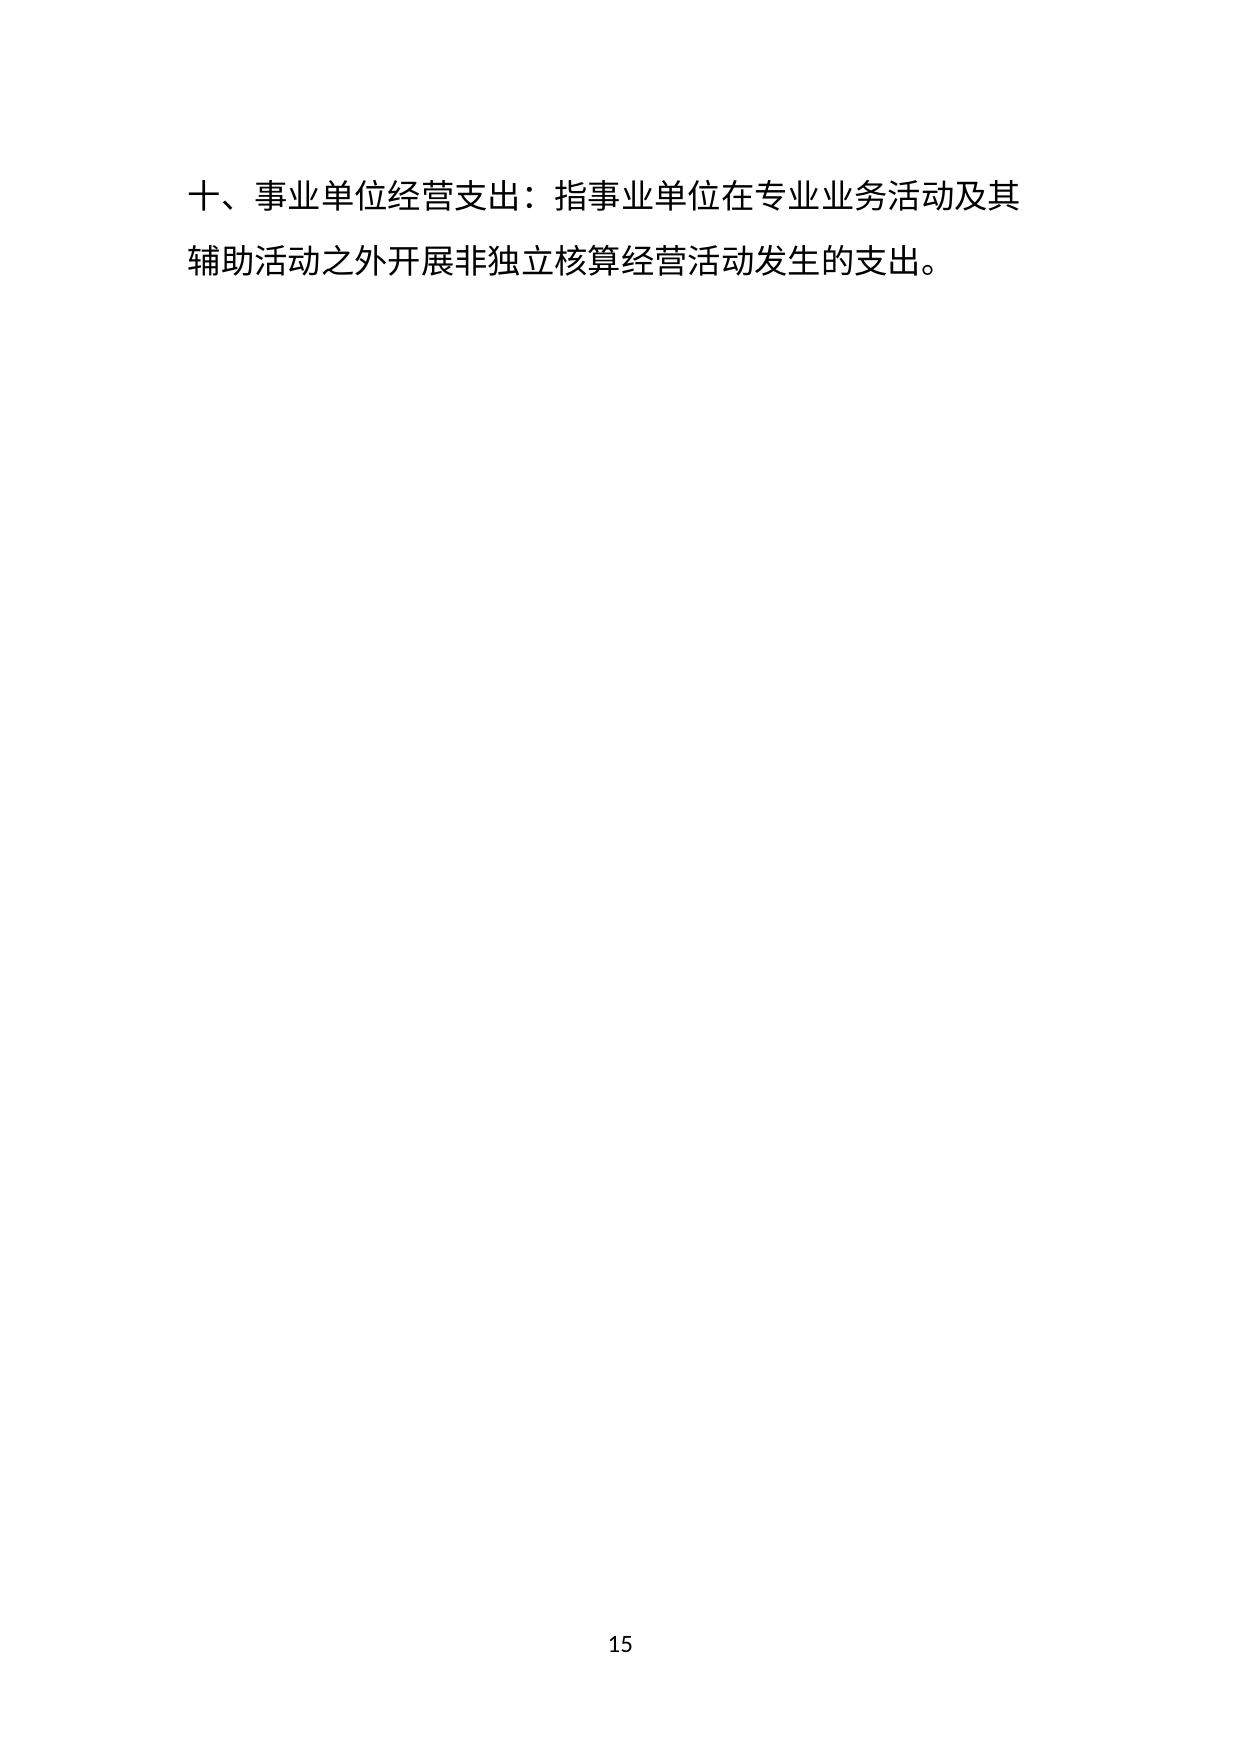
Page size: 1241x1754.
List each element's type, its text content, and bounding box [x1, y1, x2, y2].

text 十、事业单位经营支出：指事业单位在专业业务活动及其辅助活动之外开展非独立核算经营活动发生的支出。 [187, 162, 1053, 292]
